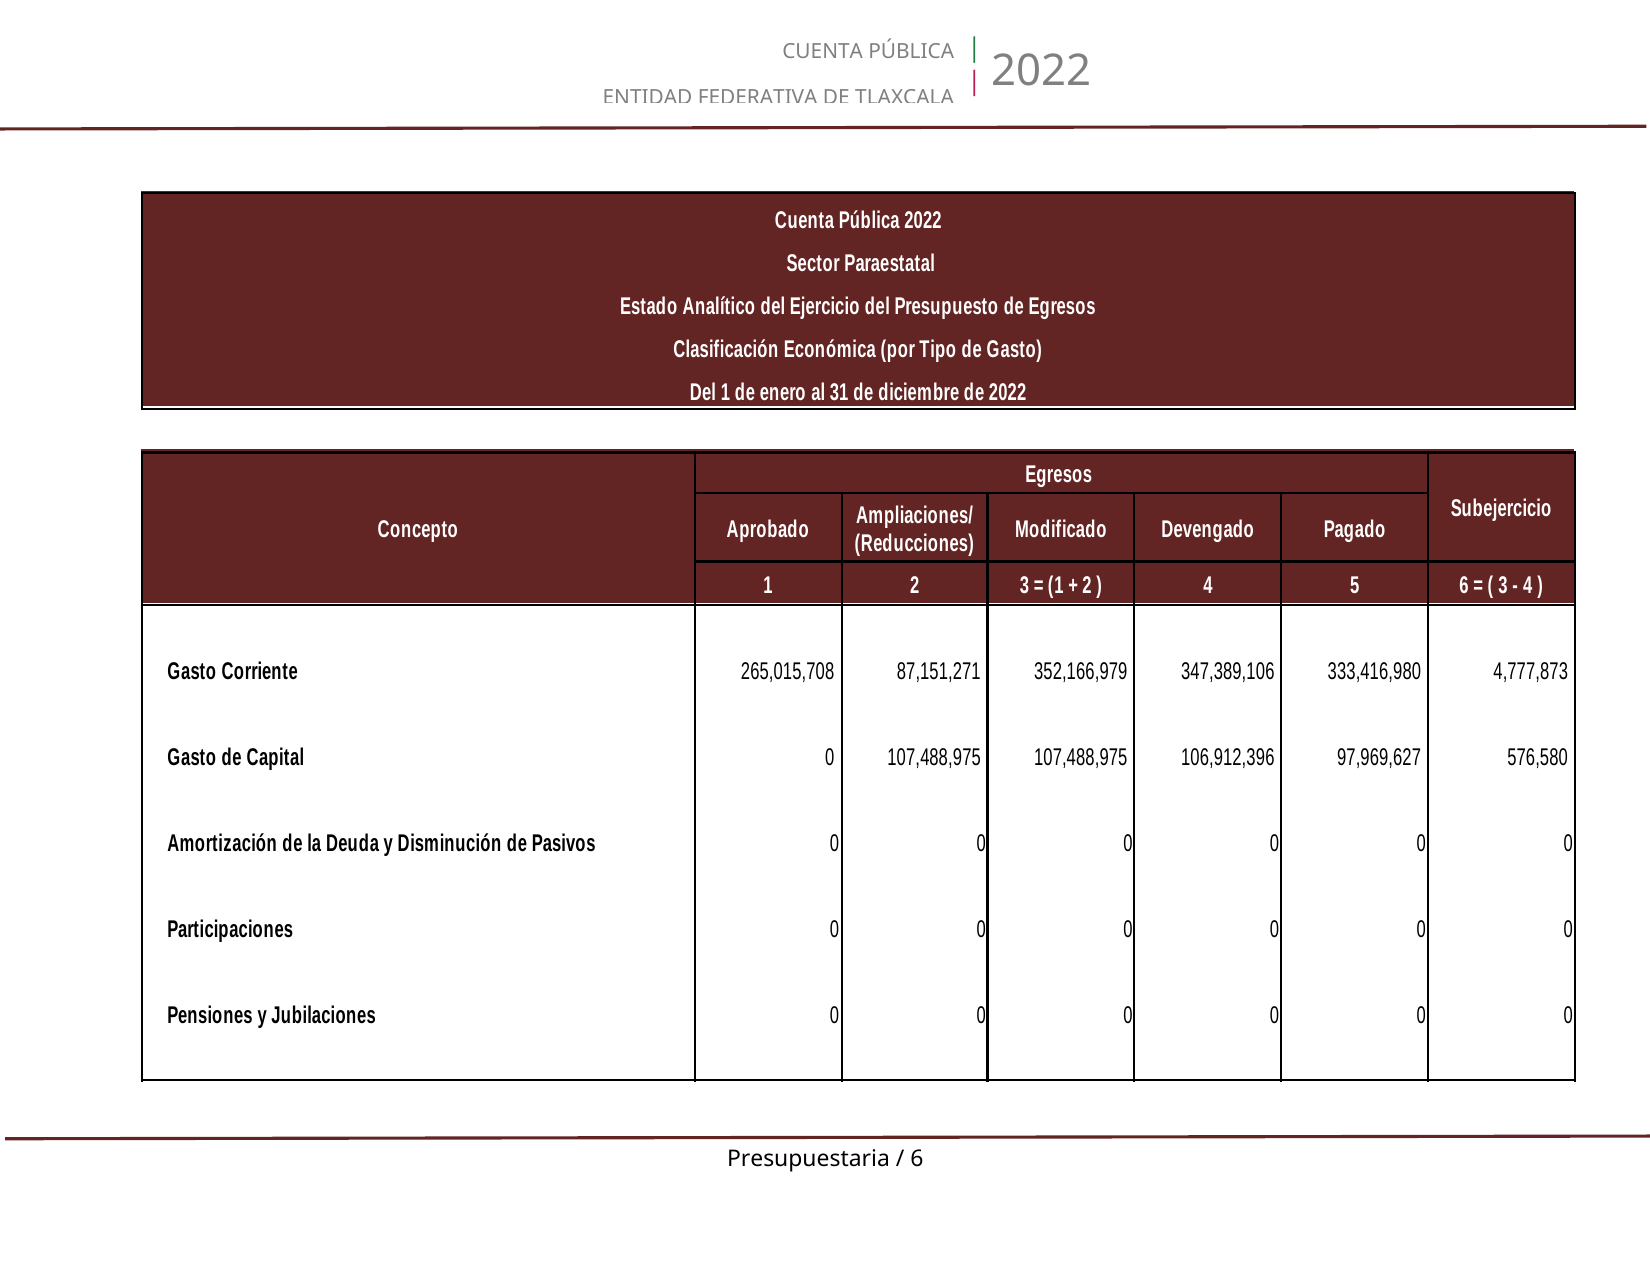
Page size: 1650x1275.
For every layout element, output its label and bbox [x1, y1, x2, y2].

picture [968, 28, 985, 99]
